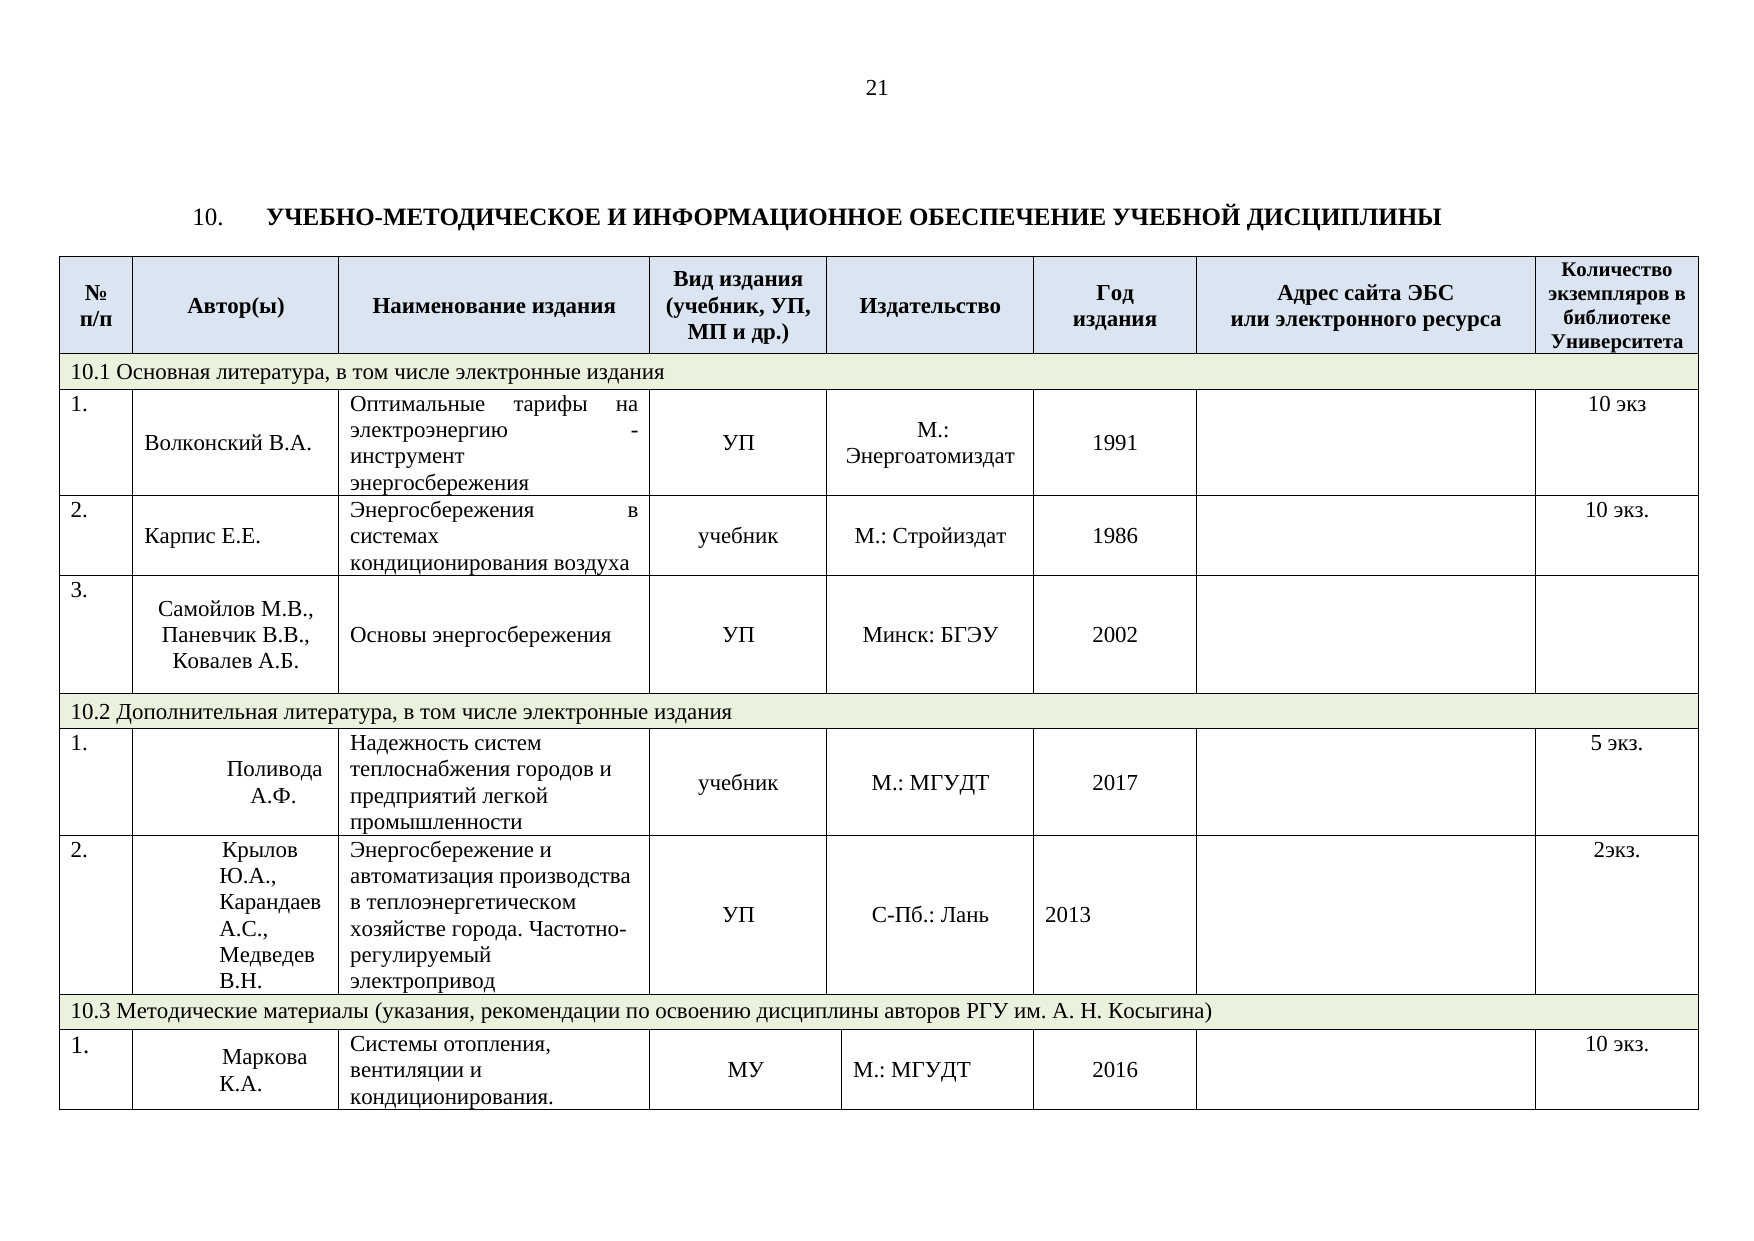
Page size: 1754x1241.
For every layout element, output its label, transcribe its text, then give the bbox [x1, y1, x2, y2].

table_header Год издания [1034, 257, 1196, 353]
table_header Вид издания (учебник, УП, МП и др.) [650, 257, 826, 353]
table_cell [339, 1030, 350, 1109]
table_cell Минск: БГЭУ [827, 576, 1033, 693]
table_cell Энергосбережение и автоматизация производства в теплоэнергетическом хозяйстве города. Частотно-регулируемый электропривод [339, 836, 649, 994]
table_cell Поливода А.Ф. [133, 729, 338, 834]
table_header Издательство [827, 257, 1033, 353]
table_cell 1. [60, 729, 132, 834]
table_cell 2017 [1034, 729, 1196, 834]
table_cell УП [650, 390, 826, 495]
table_cell Маркова К.А. [133, 1030, 338, 1109]
table_cell [1536, 576, 1698, 693]
table_cell Карпис Е.Е. [133, 496, 338, 575]
table_cell Оптимальные тарифы на электроэнергию - инструмент энергосбережения [339, 390, 649, 495]
table_cell [1197, 496, 1535, 575]
table_cell 1. [60, 390, 132, 495]
table_cell 5 экз. [1536, 729, 1698, 834]
table_cell 10 экз. [1536, 496, 1698, 575]
table_cell С-Пб.: Лань [827, 836, 1033, 994]
table_cell [1197, 729, 1535, 834]
table_cell Надежность систем теплоснабжения городов и предприятий легкой промышленности [523, 729, 649, 834]
table_cell М.: Стройиздат [827, 496, 1033, 575]
table_cell 1. [60, 1030, 132, 1109]
table_cell [1197, 576, 1535, 693]
table_cell Крылов Ю.А., Карандаев А.С., Медведев В.Н. [133, 836, 338, 994]
table_cell Энергосбережения в системах кондиционирования воздуха [339, 496, 649, 575]
table_header Адрес сайта ЭБС или электронного ресурса [1197, 257, 1535, 353]
table_cell Основы энергосбережения [339, 576, 649, 693]
table_cell М.: МГУДТ [842, 1030, 1033, 1109]
table_cell 1991 [1034, 390, 1196, 495]
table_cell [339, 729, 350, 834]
table_cell 2экз. [1536, 836, 1698, 994]
table_cell [1197, 1030, 1535, 1109]
table_header Количество экземпляров в библиотеке Университета [1536, 257, 1698, 353]
table_cell 10 экз [1536, 390, 1698, 495]
table_cell Системы отопления, вентиляции и кондиционирования. [482, 1030, 649, 1109]
table_cell УП [650, 836, 826, 994]
table_cell 10.2 Дополнительная литература, в том числе электронные издания [60, 694, 1698, 728]
table_header Автор(ы) [133, 257, 338, 353]
table_cell 2002 [1034, 576, 1196, 693]
table_cell учебник [650, 729, 826, 834]
table_cell 10.1 Основная литература, в том числе электронные издания [60, 354, 1698, 389]
table_header № п/п [60, 257, 132, 353]
table_cell Самойлов М.В., Паневчик В.В., Ковалев А.Б. [133, 576, 338, 693]
table_cell 10.3 Методические материалы (указания, рекомендации по освоению дисциплины авторов РГУ им. А. Н. Косыгина) [60, 995, 1698, 1029]
subtitle УЧЕБНО-МЕТОДИЧЕСКОЕ И ИНФОРМАЦИОННОЕ ОБЕСПЕЧЕНИЕ УЧЕБНОЙ ДИСЦИПЛИНЫ [192, 202, 1636, 231]
table_cell 2. [60, 496, 132, 575]
table_header Наименование издания [339, 257, 649, 353]
table_cell М.: МГУДТ [827, 729, 1033, 834]
table_cell [1197, 390, 1535, 495]
table_cell Волконский В.А. [133, 390, 338, 495]
table_cell 1986 [1034, 496, 1196, 575]
table_cell МУ [650, 1030, 841, 1109]
table_cell 2016 [1034, 1030, 1196, 1109]
table_cell 2. [60, 836, 132, 994]
table_cell 10 экз. [1536, 1030, 1698, 1109]
table_cell учебник [650, 496, 826, 575]
table_cell М.: Энергоатомиздат [827, 390, 1033, 495]
table_cell УП [650, 576, 826, 693]
table_cell 3. [60, 576, 132, 693]
table_cell [1197, 836, 1535, 994]
table_cell 2013 [1034, 836, 1196, 994]
